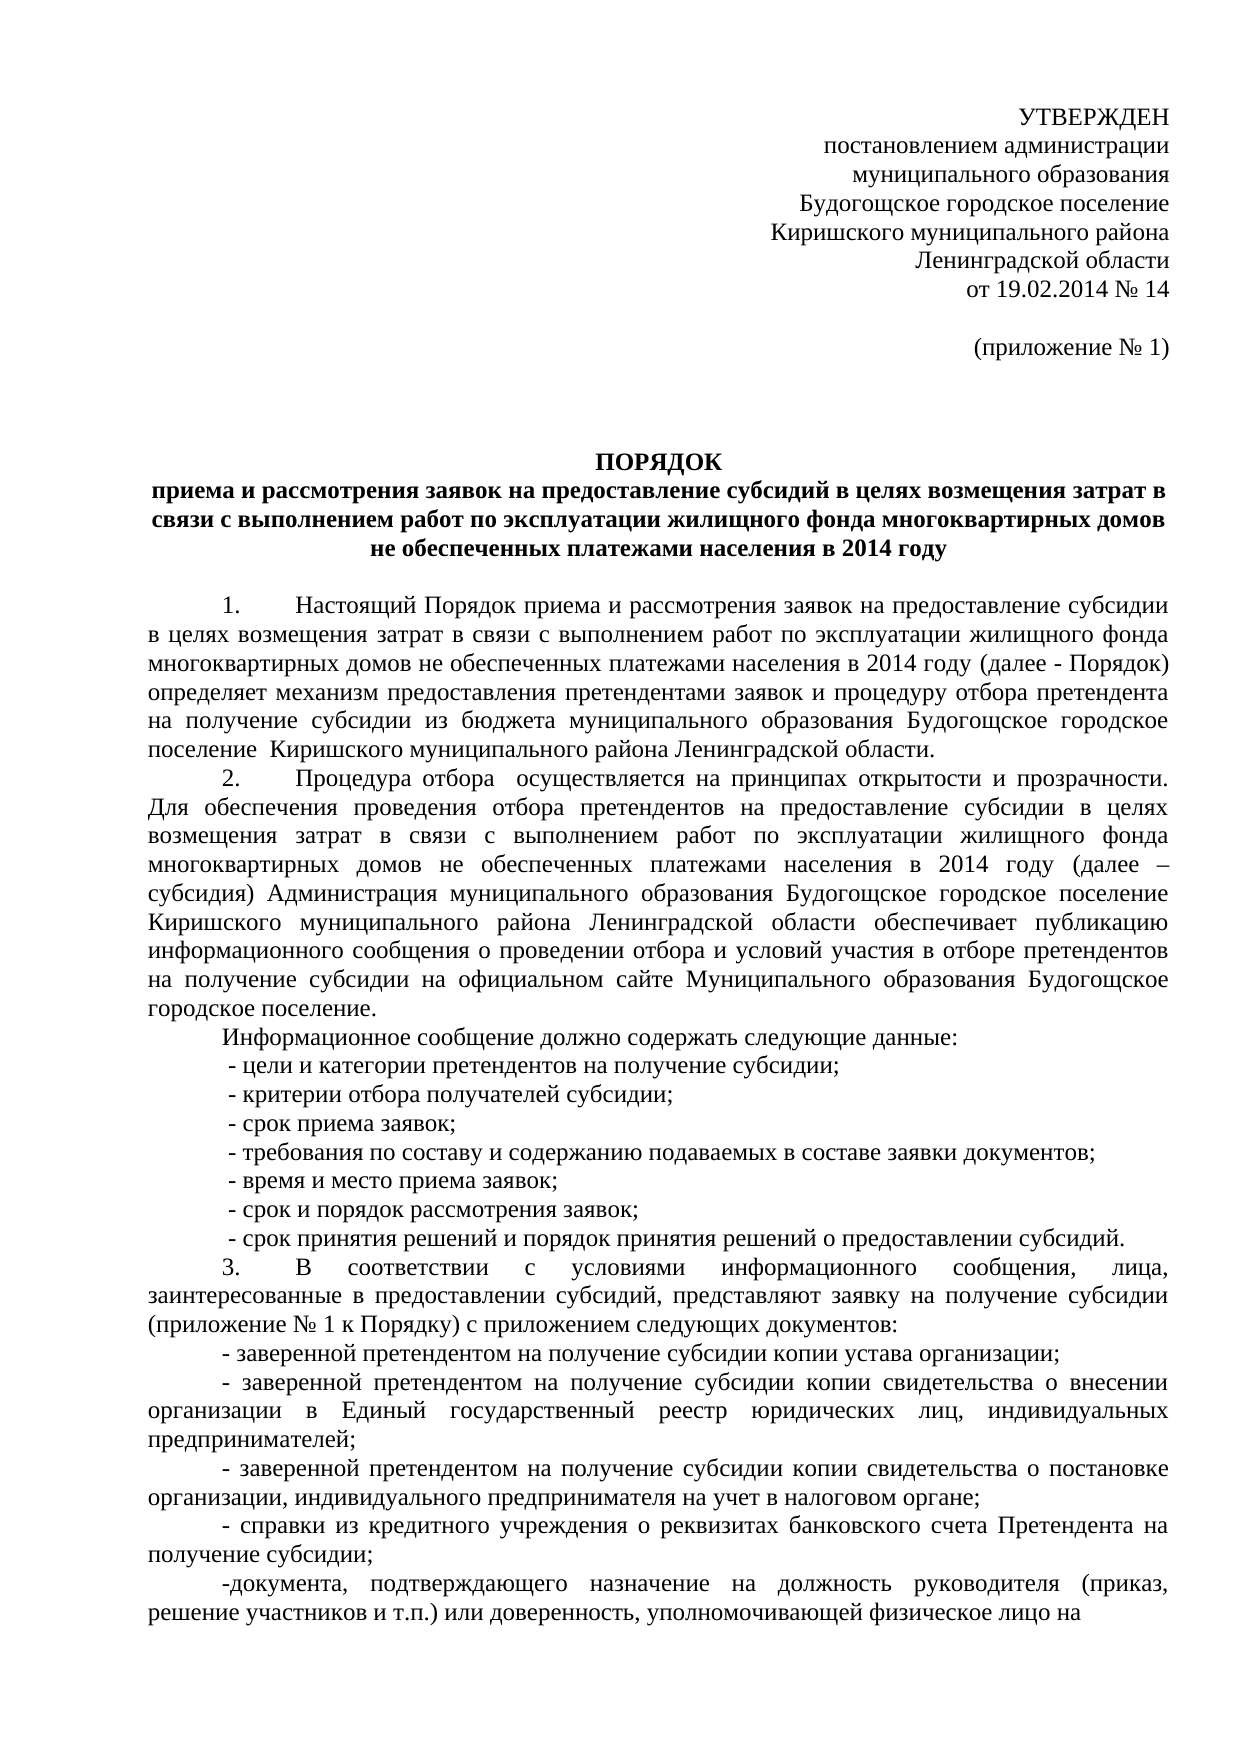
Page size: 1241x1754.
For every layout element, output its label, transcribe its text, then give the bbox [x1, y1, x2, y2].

text УТВЕРЖДЕН [148, 102, 1169, 131]
text - срок принятия решений и порядок принятия решений о предоставлении субсидий. [148, 1223, 1169, 1252]
text - заверенной претендентом на получение субсидии копии свидетельства о внесении организации в Единый государственный реестр юридических лиц, индивидуальных предпринимателей; [148, 1367, 1169, 1453]
text - справки из кредитного учреждения о реквизитах банковского счета Претендента на получение субсидии; [148, 1511, 1169, 1568]
text Информационное сообщение должно содержать следующие данные: [148, 1022, 1169, 1051]
text 2. Процедура отбора осуществляется на принципах открытости и прозрачности. Для обеспечения проведения отбора претендентов на предоставление субсидии в целях возмещения затрат в связи с выполнением работ по эксплуатации жилищного фонда многоквартирных домов не обеспеченных платежами населения в 2014 году (далее – субсидия) Администрация муниципального образования Будогощское городское поселение Киришского муниципального района Ленинградской области обеспечивает публикацию информационного сообщения о проведении отбора и условий участия в отборе претендентов на получение субсидии на официальном сайте Муниципального образования Будогощское городское поселение. [148, 763, 1169, 1022]
text Киришского муниципального района [148, 217, 1169, 246]
text (приложение № 1) [148, 332, 1169, 361]
text приема и рассмотрения заявок на предоставление субсидий в целях возмещения затрат в связи с выполнением работ по эксплуатации жилищного фонда многоквартирных домов не обеспеченных платежами населения в 2014 году [148, 476, 1169, 562]
text - критерии отбора получателей субсидии; [148, 1079, 1169, 1108]
text - заверенной претендентом на получение субсидии копии свидетельства о постановке организации, индивидуального предпринимателя на учет в налоговом органе; [148, 1453, 1169, 1511]
text 1. Настоящий Порядок приема и рассмотрения заявок на предоставление субсидии в целях возмещения затрат в связи с выполнением работ по эксплуатации жилищного фонда многоквартирных домов не обеспеченных платежами населения в 2014 году (далее - Порядок) определяет механизм предоставления претендентами заявок и процедуру отбора претендента на получение субсидии из бюджета муниципального образования Будогощское городское поселение Киришского муниципального района Ленинградской области. [148, 591, 1169, 763]
text -документа, подтверждающего назначение на должность руководителя (приказ, решение участников и т.п.) или доверенность, уполномочивающей физическое лицо на [148, 1568, 1169, 1626]
text - срок и порядок рассмотрения заявок; [148, 1194, 1169, 1223]
text - заверенной претендентом на получение субсидии копии устава организации; [148, 1338, 1169, 1367]
text от 19.02.2014 № 14 [148, 274, 1169, 303]
text постановлением администрации [148, 131, 1169, 159]
text - время и место приема заявок; [148, 1166, 1169, 1194]
text ПОРЯДОК [148, 447, 1169, 476]
text - срок приема заявок; [148, 1108, 1169, 1137]
text Будогощское городское поселение [148, 188, 1169, 217]
text - требования по составу и содержанию подаваемых в составе заявки документов; [148, 1137, 1169, 1166]
text - цели и категории претендентов на получение субсидии; [148, 1051, 1169, 1079]
text 3. В соответствии с условиями информационного сообщения, лица, заинтересованные в предоставлении субсидий, представляют заявку на получение субсидии (приложение № 1 к Порядку) с приложением следующих документов: [148, 1252, 1169, 1338]
text Ленинградской области [148, 246, 1169, 274]
text муниципального образования [148, 159, 1169, 188]
